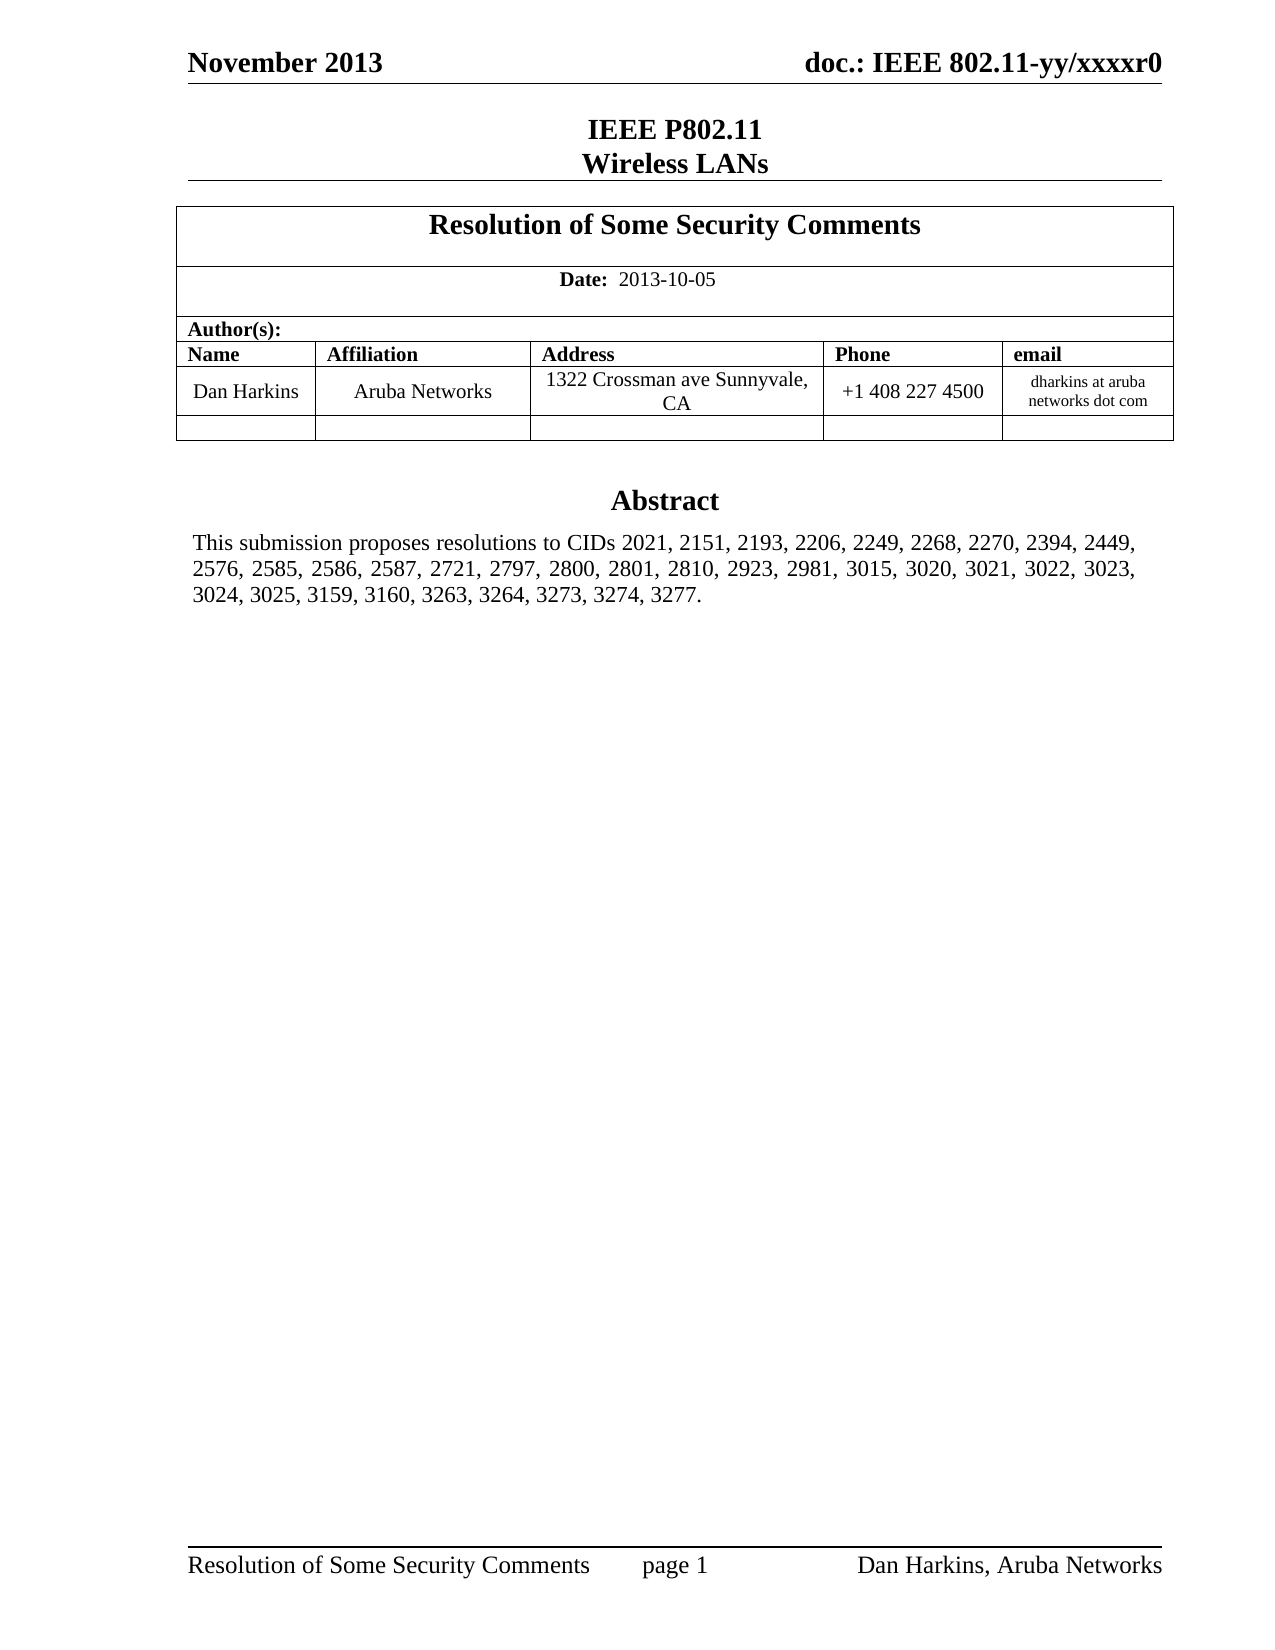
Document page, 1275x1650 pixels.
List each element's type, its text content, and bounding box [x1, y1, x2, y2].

table_cell dharkins at aruba networks dot com [1003, 367, 1173, 415]
table_cell Date: 2013-10-05 [177, 267, 1173, 316]
table_cell email [1003, 342, 1173, 366]
text IEEE P802.11 Wireless LANs [187, 112, 1162, 181]
table_cell [316, 416, 530, 440]
table_cell [177, 416, 315, 440]
table_cell +1 408 227 4500 [824, 367, 1002, 415]
table_cell 1322 Crossman ave Sunnyvale, CA [531, 367, 823, 415]
table_cell [531, 416, 823, 440]
table_cell Address [531, 342, 823, 366]
table_header Resolution of Some Security Comments [177, 207, 1173, 266]
table_cell [1003, 416, 1173, 440]
table_cell Phone [824, 342, 1002, 366]
table_cell [824, 416, 1002, 440]
table_cell Dan Harkins [177, 367, 315, 415]
table_cell Aruba Networks [316, 367, 530, 415]
table_cell Author(s): [177, 317, 1173, 341]
table_cell Affiliation [316, 342, 530, 366]
table_cell Name [177, 342, 315, 366]
